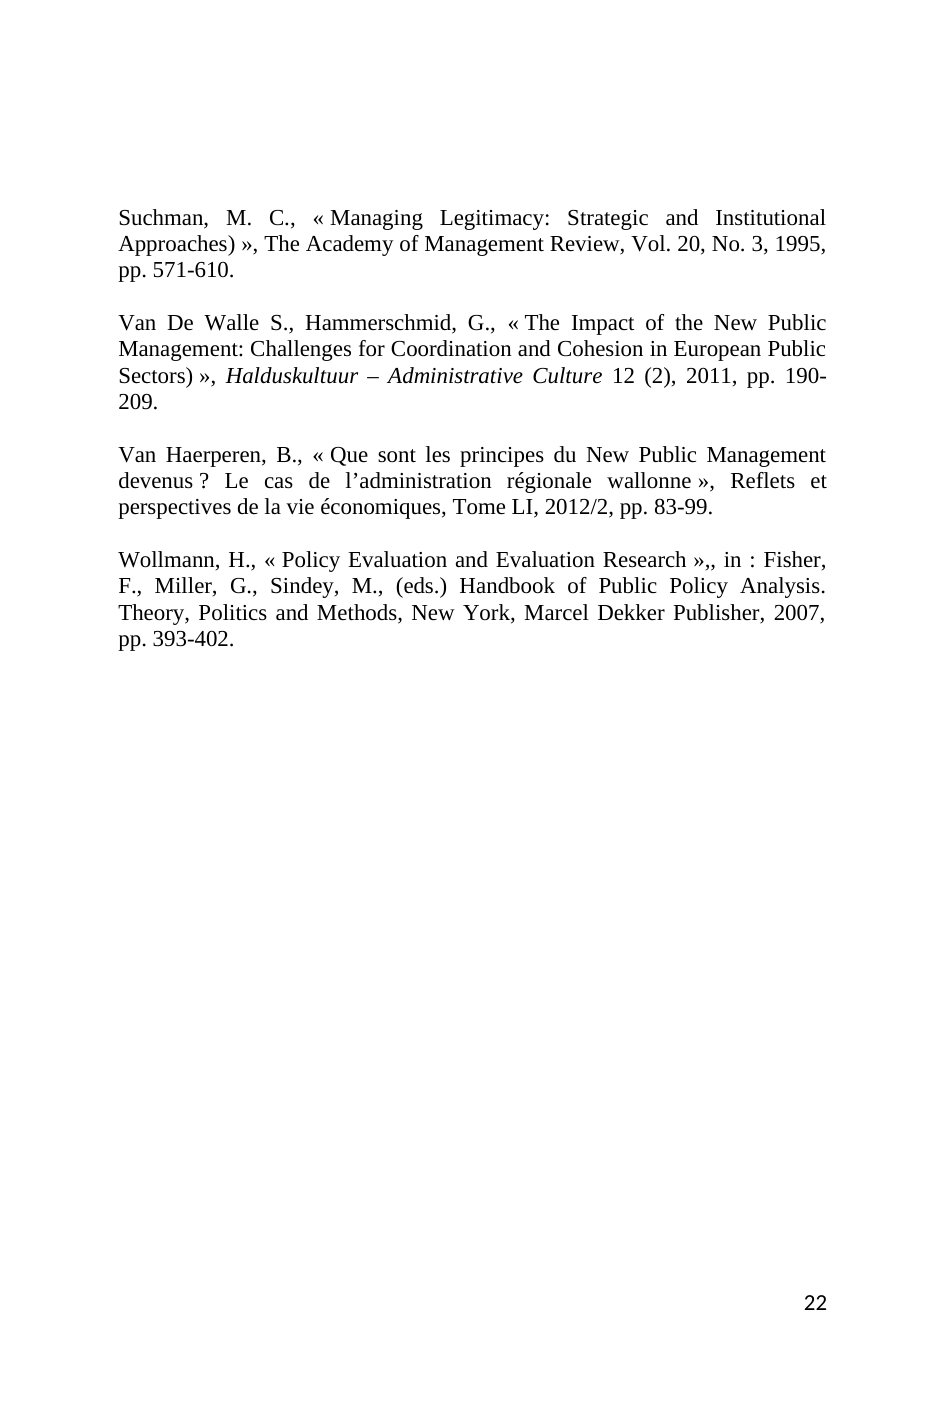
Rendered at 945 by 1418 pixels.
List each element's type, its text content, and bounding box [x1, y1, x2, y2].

text Wollmann, H., « Policy Evaluation and Evaluation Research »,, in : Fisher, F., Miller, G., Sindey, M., (eds.) Handbook of Public Policy Analysis. Theory, Politics and Methods, New York, Marcel Dekker Publisher, 2007, pp. 393-402. [118, 546, 827, 652]
text Suchman, M. C., « Managing Legitimacy: Strategic and Institutional Approaches) », The Academy of Management Review, Vol. 20, No. 3, 1995, pp. 571-610. [118, 203, 827, 283]
text Van Haerperen, B., « Que sont les principes du New Public Management devenus ? Le cas de l’administration régionale wallonne », Reflets et perspectives de la vie économiques, Tome LI, 2012/2, pp. 83-99. [118, 441, 827, 520]
text Van De Walle S., Hammerschmid, G., « The Impact of the New Public Management: Challenges for Coordination and Cohesion in European Public Sectors) », Halduskultuur – Administrative Culture 12 (2), 2011, pp. 190-209. [118, 309, 827, 414]
